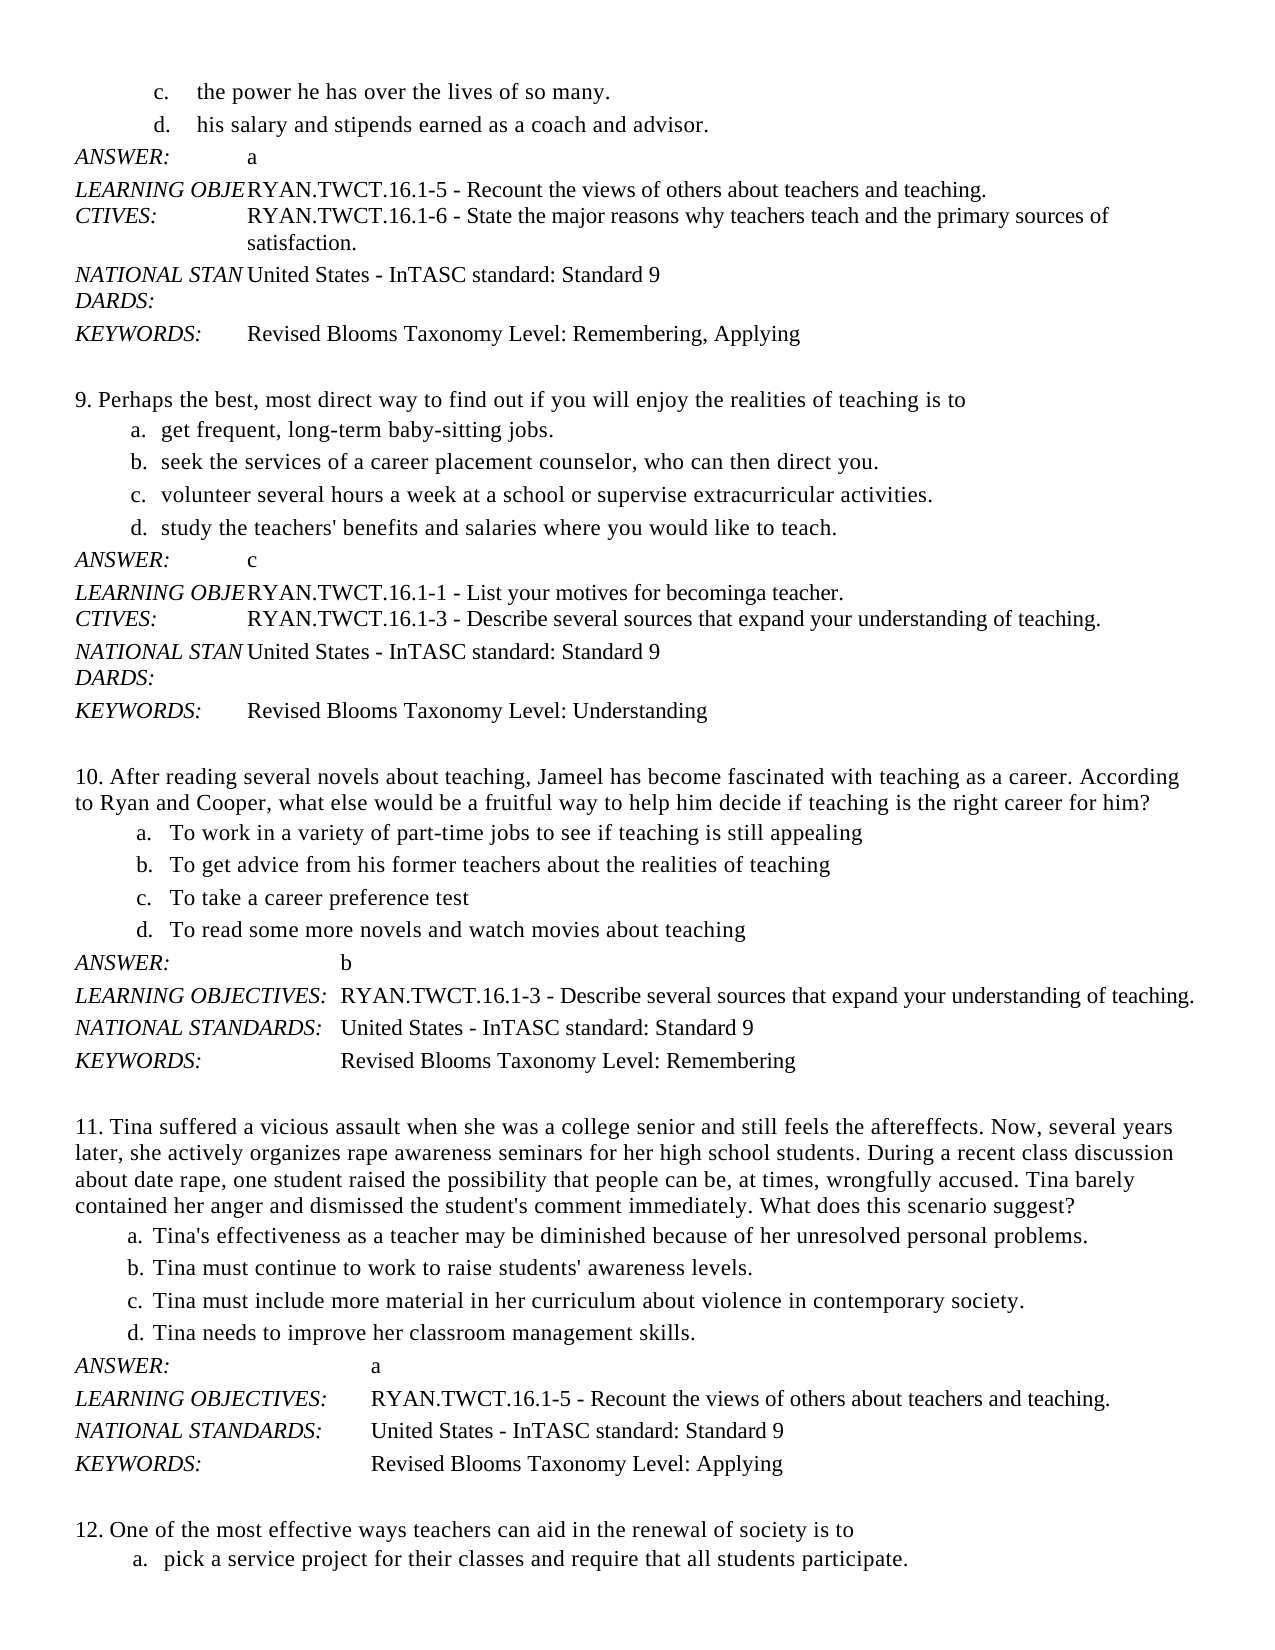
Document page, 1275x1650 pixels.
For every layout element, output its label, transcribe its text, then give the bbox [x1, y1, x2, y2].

table_header 9. ​Perhaps the best, most direct way to find out if you will enjoy the realities of teaching is to [75, 413, 1200, 726]
table_header 11. ​Tina suffered a vicious assault when she was a college senior and still feels the aftereffects. Now, several years later, she actively organizes rape awareness seminars for her high school students. During a recent class discussion about date rape, one student raised the possibility that people can be, at times, wrongfully accused. Tina barely contained her anger and dismissed the student's comment immediately. What does this scenario suggest? [75, 1218, 1200, 1479]
table_header 10. ​After reading several novels about teaching, Jameel has become fascinated with teaching as a career. According to Ryan and Cooper, what else would be a fruitful way to help him decide if teaching is the right career for him? [75, 816, 1200, 1077]
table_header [75, 75, 1200, 350]
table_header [75, 1542, 1200, 1575]
